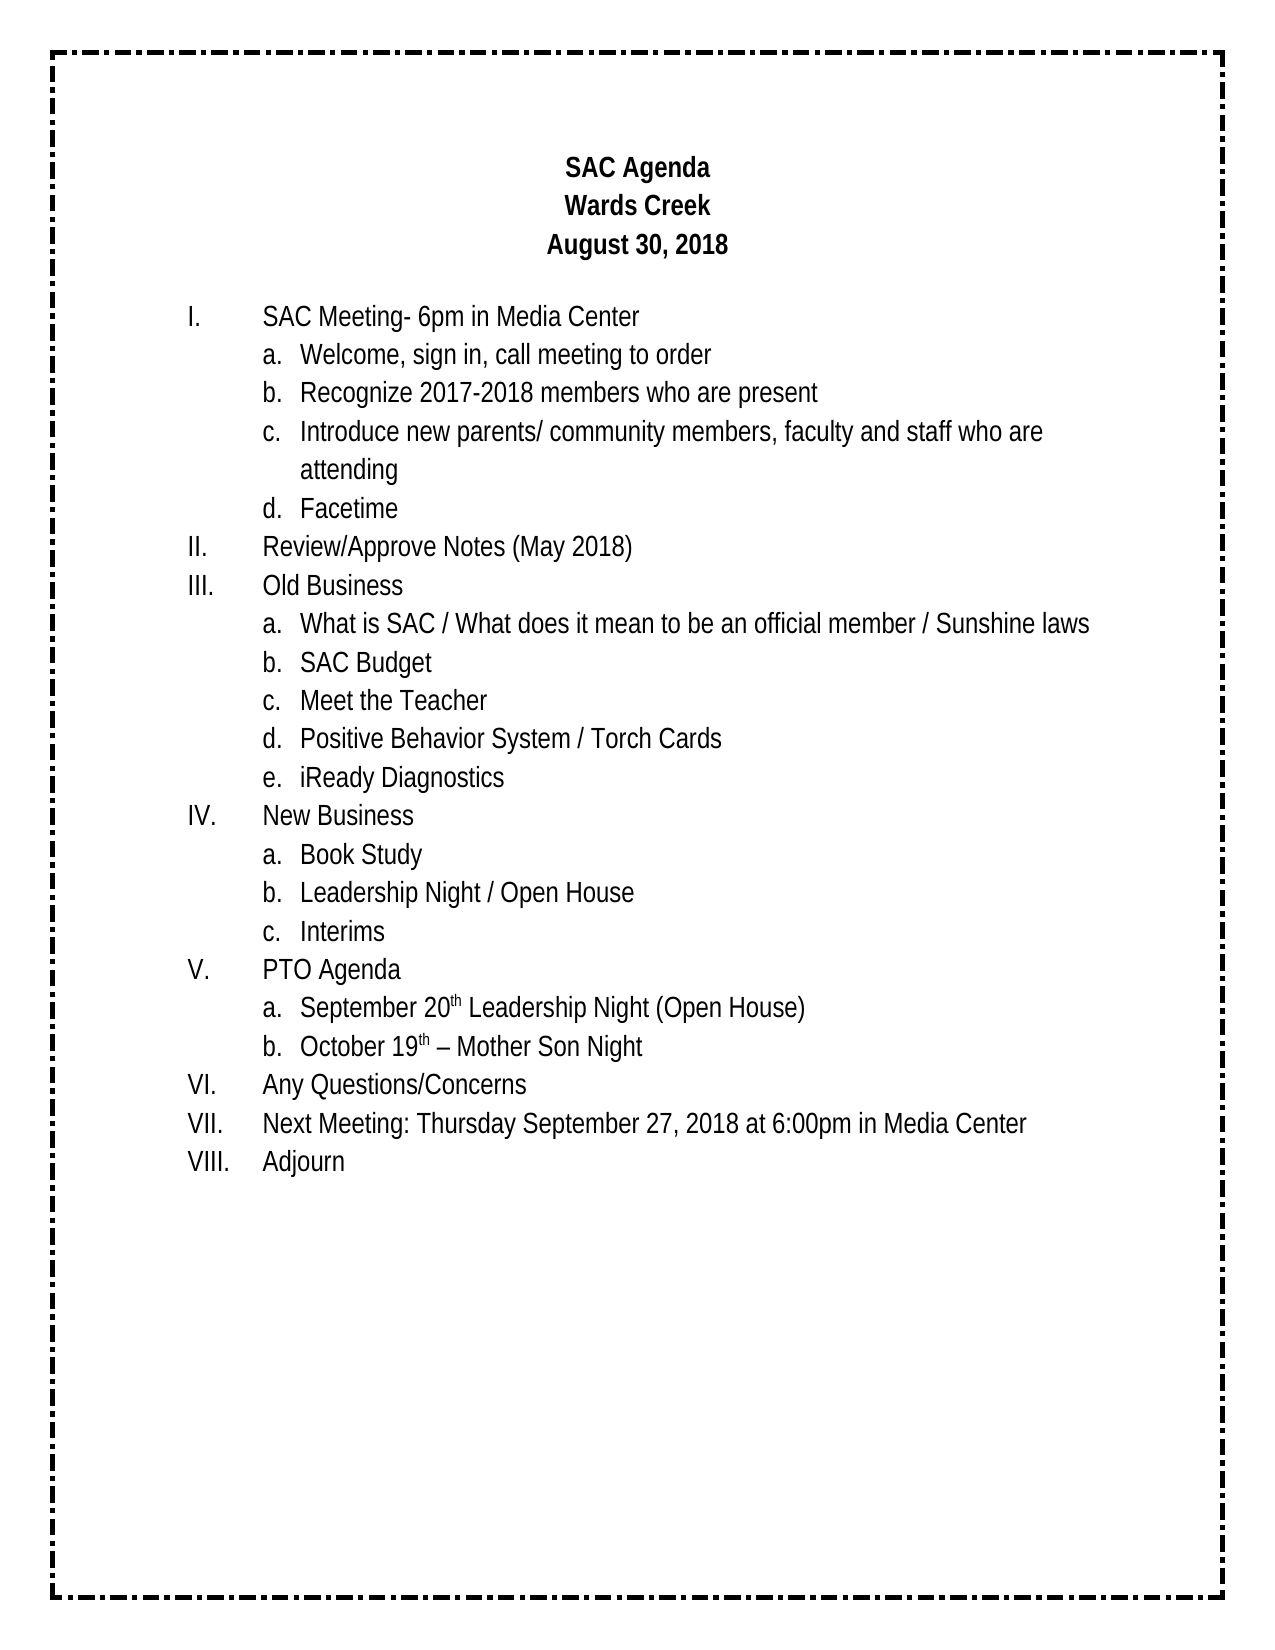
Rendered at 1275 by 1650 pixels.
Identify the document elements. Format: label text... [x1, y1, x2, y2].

list New Business [187, 798, 1125, 832]
list Review/Approve Notes (May 2018) [187, 529, 1125, 563]
text SAC Agenda [150, 150, 1125, 183]
list September 20th Leadership Night (Open House) [262, 991, 1125, 1024]
list Book Study [262, 837, 1125, 870]
text Wards Creek [150, 188, 1125, 222]
list Interims [262, 914, 1125, 947]
list SAC Meeting- 6pm in Media Center [187, 299, 1125, 332]
list Positive Behavior System / Torch Cards [262, 722, 1125, 755]
list Adjourn [187, 1144, 1125, 1178]
list Leadership Night / Open House [262, 875, 1125, 909]
list Welcome, sign in, call meeting to order [262, 337, 1125, 371]
list Any Questions/Concerns [187, 1067, 1125, 1101]
list Meet the Teacher [262, 683, 1125, 717]
list Old Business [187, 568, 1125, 601]
list October 19th – Mother Son Night [262, 1029, 1125, 1062]
list Facetime [262, 491, 1125, 524]
list What is SAC / What does it mean to be an official member / Sunshine laws [262, 606, 1125, 640]
list Introduce new parents/ community members, faculty and staff who are attending [262, 414, 1125, 486]
text August 30, 2018 [150, 227, 1125, 260]
list SAC Budget [262, 645, 1125, 678]
list Next Meeting: Thursday September 27, 2018 at 6:00pm in Media Center [187, 1106, 1125, 1139]
list PTO Agenda [187, 952, 1125, 986]
list Recognize 2017-2018 members who are present [262, 376, 1125, 409]
list iReady Diagnostics [262, 760, 1125, 793]
